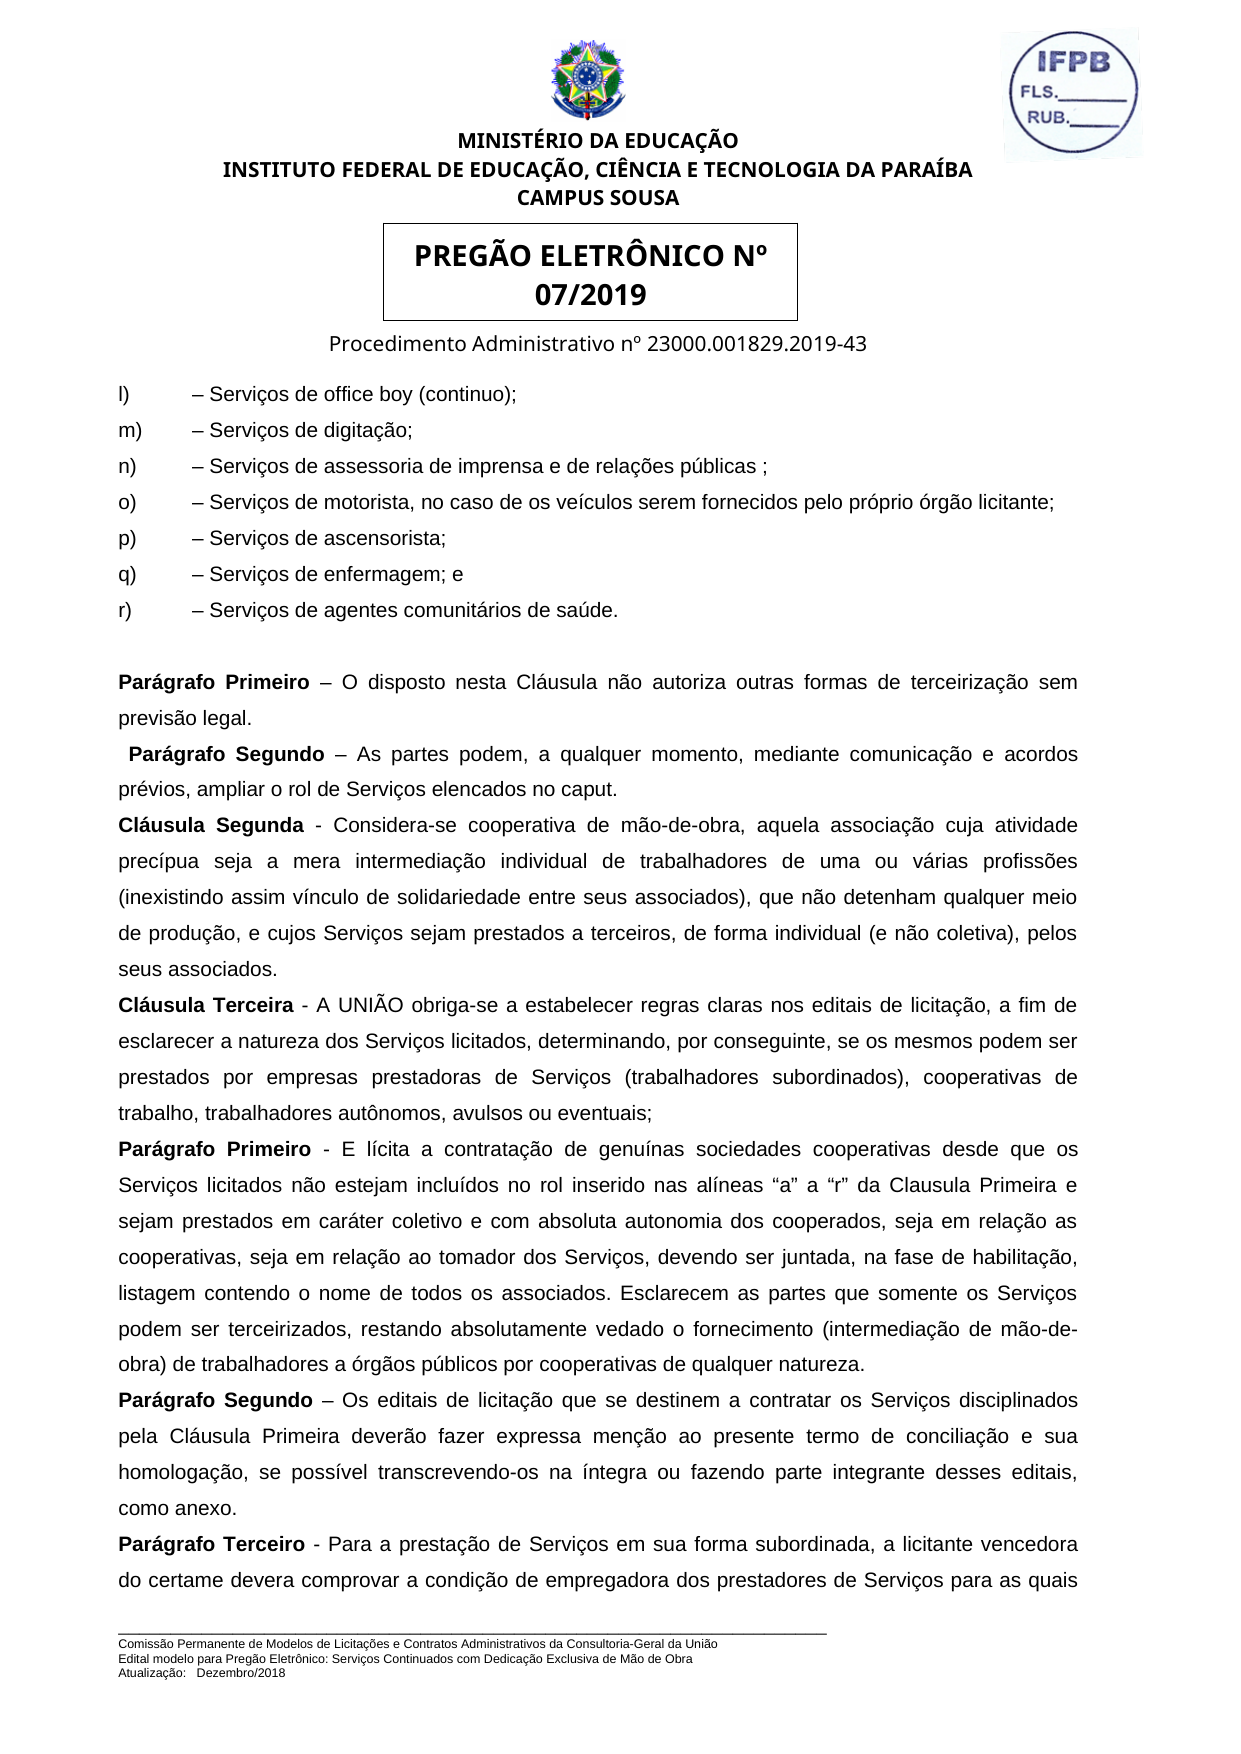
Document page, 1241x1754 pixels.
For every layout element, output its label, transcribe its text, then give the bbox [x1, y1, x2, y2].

text r) – Serviços de agentes comunitários de saúde. [118, 598, 1079, 622]
text Cláusula Segunda - Considera-se cooperativa de mão-de-obra, aquela associação cuja atividade precípua seja a mera intermediação individual de trabalhadores de uma ou várias profissões (inexistindo assim vínculo de solidariedade entre seus associados), que não detenham qualquer meio de produção, e cujos Serviços sejam prestados a terceiros, de forma individual (e não coletiva), pelos seus associados. [118, 813, 1079, 981]
picture [999, 26, 1144, 164]
text q) – Serviços de enfermagem; e [118, 562, 1079, 586]
text l) – Serviços de office boy (continuo); [118, 382, 1079, 406]
text n) – Serviços de assessoria de imprensa e de relações públicas ; [118, 454, 1079, 478]
text Parágrafo Segundo – As partes podem, a qualquer momento, mediante comunicação e acordos prévios, ampliar o rol de Serviços elencados no caput. [118, 741, 1079, 801]
text Cláusula Terceira - A UNIÃO obriga-se a estabelecer regras claras nos editais de licitação, a fim de esclarecer a natureza dos Serviços licitados, determinando, por conseguinte, se os mesmos podem ser prestados por empresas prestadoras de Serviços (trabalhadores subordinados), cooperativas de trabalho, trabalhadores autônomos, avulsos ou eventuais; [118, 993, 1079, 1125]
text o) – Serviços de motorista, no caso de os veículos serem fornecidos pelo próprio órgão licitante; [118, 490, 1079, 514]
text Parágrafo Segundo – Os editais de licitação que se destinem a contratar os Serviços disciplinados pela Cláusula Primeira deverão fazer expressa menção ao presente termo de conciliação e sua homologação, se possível transcrevendo-os na íntegra ou fazendo parte integrante desses editais, como anexo. [118, 1388, 1079, 1520]
text Parágrafo Primeiro - E lícita a contratação de genuínas sociedades cooperativas desde que os Serviços licitados não estejam incluídos no rol inserido nas alíneas “a” a “r” da Clausula Primeira e sejam prestados em caráter coletivo e com absoluta autonomia dos cooperados, seja em relação as cooperativas, seja em relação ao tomador dos Serviços, devendo ser juntada, na fase de habilitação, listagem contendo o nome de todos os associados. Esclarecem as partes que somente os Serviços podem ser terceirizados, restando absolutamente vedado o fornecimento (intermediação de mão-de- obra) de trabalhadores a órgãos públicos por cooperativas de qualquer natureza. [118, 1137, 1079, 1376]
text m) – Serviços de digitação; [118, 418, 1079, 442]
text Parágrafo Primeiro – O disposto nesta Cláusula não autoriza outras formas de terceirização sem previsão legal. [118, 669, 1079, 729]
text p) – Serviços de ascensorista; [118, 526, 1079, 550]
